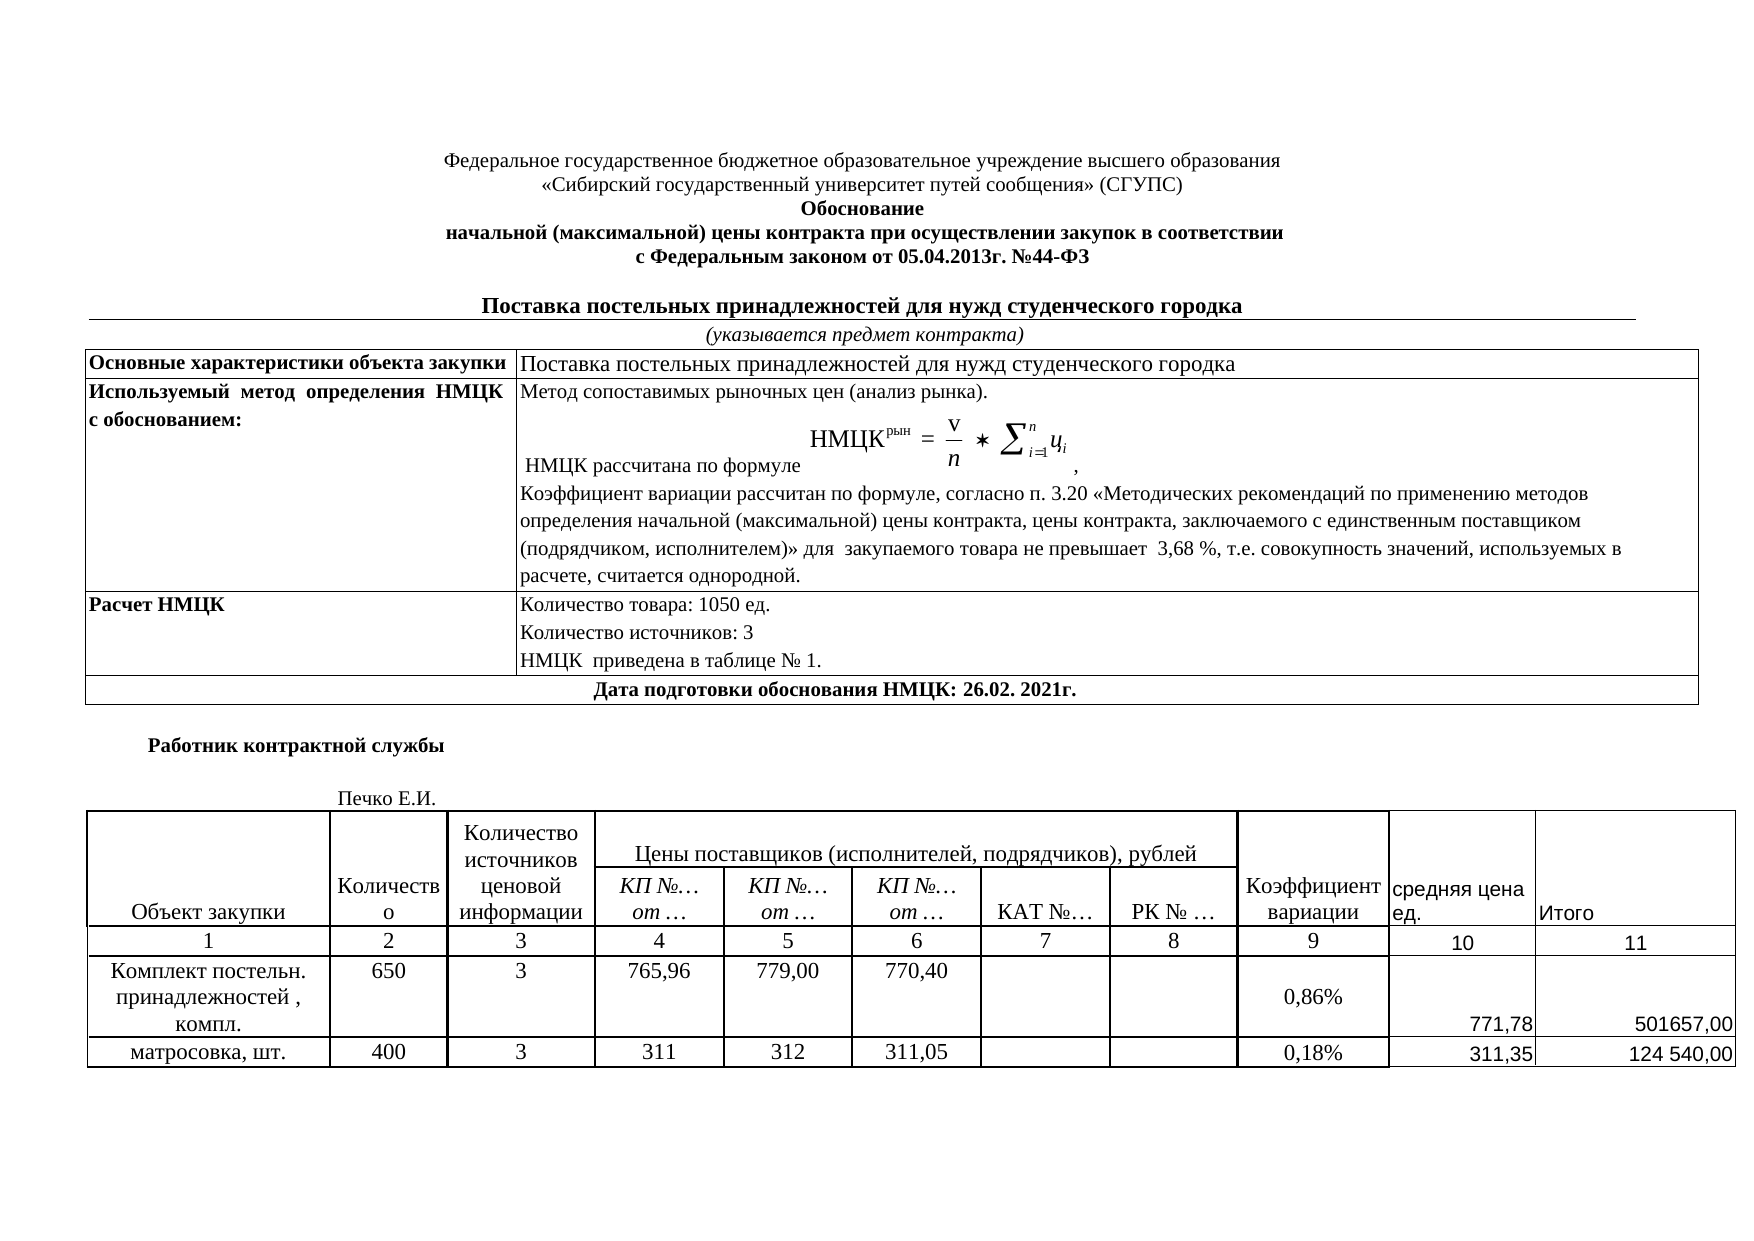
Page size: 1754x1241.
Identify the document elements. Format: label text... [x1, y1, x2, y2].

table_cell 6 [853, 927, 980, 955]
text Обоснование начальной (максимальной) цены контракта при осуществлении закупок в соответствии [89, 196, 1636, 244]
table_cell 311 [596, 1038, 723, 1066]
table_header Печко Е.И. [145, 757, 629, 810]
table_cell Дата подготовки обоснования НМЦК: [86, 676, 960, 704]
table_cell [982, 957, 1109, 1036]
table_cell 311,05 [853, 1038, 980, 1066]
table_cell 650 [331, 957, 446, 1036]
table_cell Цены поставщиков (исполнителей, подрядчиков), рублей [596, 812, 1236, 866]
table_cell 770,40 [853, 957, 980, 1036]
table_cell 3 [449, 927, 594, 955]
table_cell Коэффициент вариации [1239, 812, 1388, 925]
table_cell Объект закупки [88, 812, 329, 925]
table_cell 7 [982, 927, 1109, 955]
table_cell Используемый метод определения НМЦК с обоснованием: [86, 379, 516, 591]
table_cell 312 [725, 1038, 851, 1066]
table_cell РК № … [1111, 868, 1236, 925]
text с Федеральным законом от 05.04.2013г. №44-ФЗ [89, 244, 1636, 268]
table_cell 0,18% [1239, 1038, 1388, 1066]
table_cell КП №… от … [853, 868, 980, 925]
table_cell КП №… от … [725, 868, 851, 925]
table_cell 3 [449, 1038, 594, 1066]
table_cell Метод сопоставимых рыночных цен (анализ рынка). НМЦК рассчитана по формуле , Коэффициент вариации рассчитан по формуле, согласно п. 3.20 «Методических рекомендаций по применению методов определения начальной (максимальной) цены контракта, цены контракта, заключаемого с единственным поставщиком (подрядчиком, исполнителем)» для закупаемого товара не превышает 3,68 %, т.е. совокупность значений, используемых в расчете, считается однородной. [517, 379, 1698, 591]
table_cell 765,96 [596, 957, 723, 1036]
table_cell 0,86% [1239, 957, 1388, 1036]
table_cell Количество [331, 812, 446, 925]
table_cell КАТ №… [982, 868, 1109, 925]
table_header Поставка постельных принадлежностей для нужд студенческого городка [517, 350, 1698, 378]
table_cell 26.02. 2021г. [960, 676, 1698, 704]
table_cell 2 [331, 927, 446, 955]
table_cell 9 [1239, 927, 1388, 955]
text Поставка постельных принадлежностей для нужд студенческого городка [89, 292, 1636, 318]
table_cell средняя цена ед. [1390, 811, 1535, 925]
table_cell [1111, 957, 1236, 1036]
table_cell Количество товара: 1050 ед. Количество источников: 3 НМЦК приведена в таблице № 1. [517, 592, 1698, 675]
table_cell КП №… от … [596, 868, 723, 925]
text (указывается предмет контракта) [89, 320, 1636, 346]
table_cell Расчет НМЦК [86, 592, 516, 675]
table_cell 5 [725, 927, 851, 955]
table_header Основные характеристики объекта закупки [86, 350, 516, 378]
table_cell [982, 1038, 1109, 1066]
table_cell [1111, 1038, 1236, 1066]
table_cell 124 540,00 [1536, 1037, 1735, 1066]
text Федеральное государственное бюджетное образовательное учреждение высшего образования [89, 148, 1636, 172]
table_cell Количество источников ценовой информации [449, 812, 594, 925]
table_cell 11 [1536, 926, 1735, 955]
text Работник контрактной службы [89, 733, 1636, 757]
text «Сибирский государственный университет путей сообщения» (СГУПС) [89, 172, 1636, 196]
table_cell 1 [88, 926, 329, 955]
table_cell 10 [1390, 926, 1535, 955]
table_cell 400 [331, 1038, 446, 1066]
table_cell 3 [449, 957, 594, 1036]
table_cell 779,00 [725, 957, 851, 1036]
table_cell 311,35 [1390, 1037, 1536, 1066]
table_cell 501657,00 [1536, 956, 1735, 1036]
table_cell Комплект постельн. принадлежностей , компл. [88, 956, 329, 1036]
table_cell 771,78 [1390, 956, 1535, 1036]
table_cell 8 [1111, 927, 1236, 955]
table_cell матросовка, шт. [88, 1037, 329, 1066]
table_cell Итого [1536, 811, 1735, 925]
table_cell 4 [596, 927, 723, 955]
